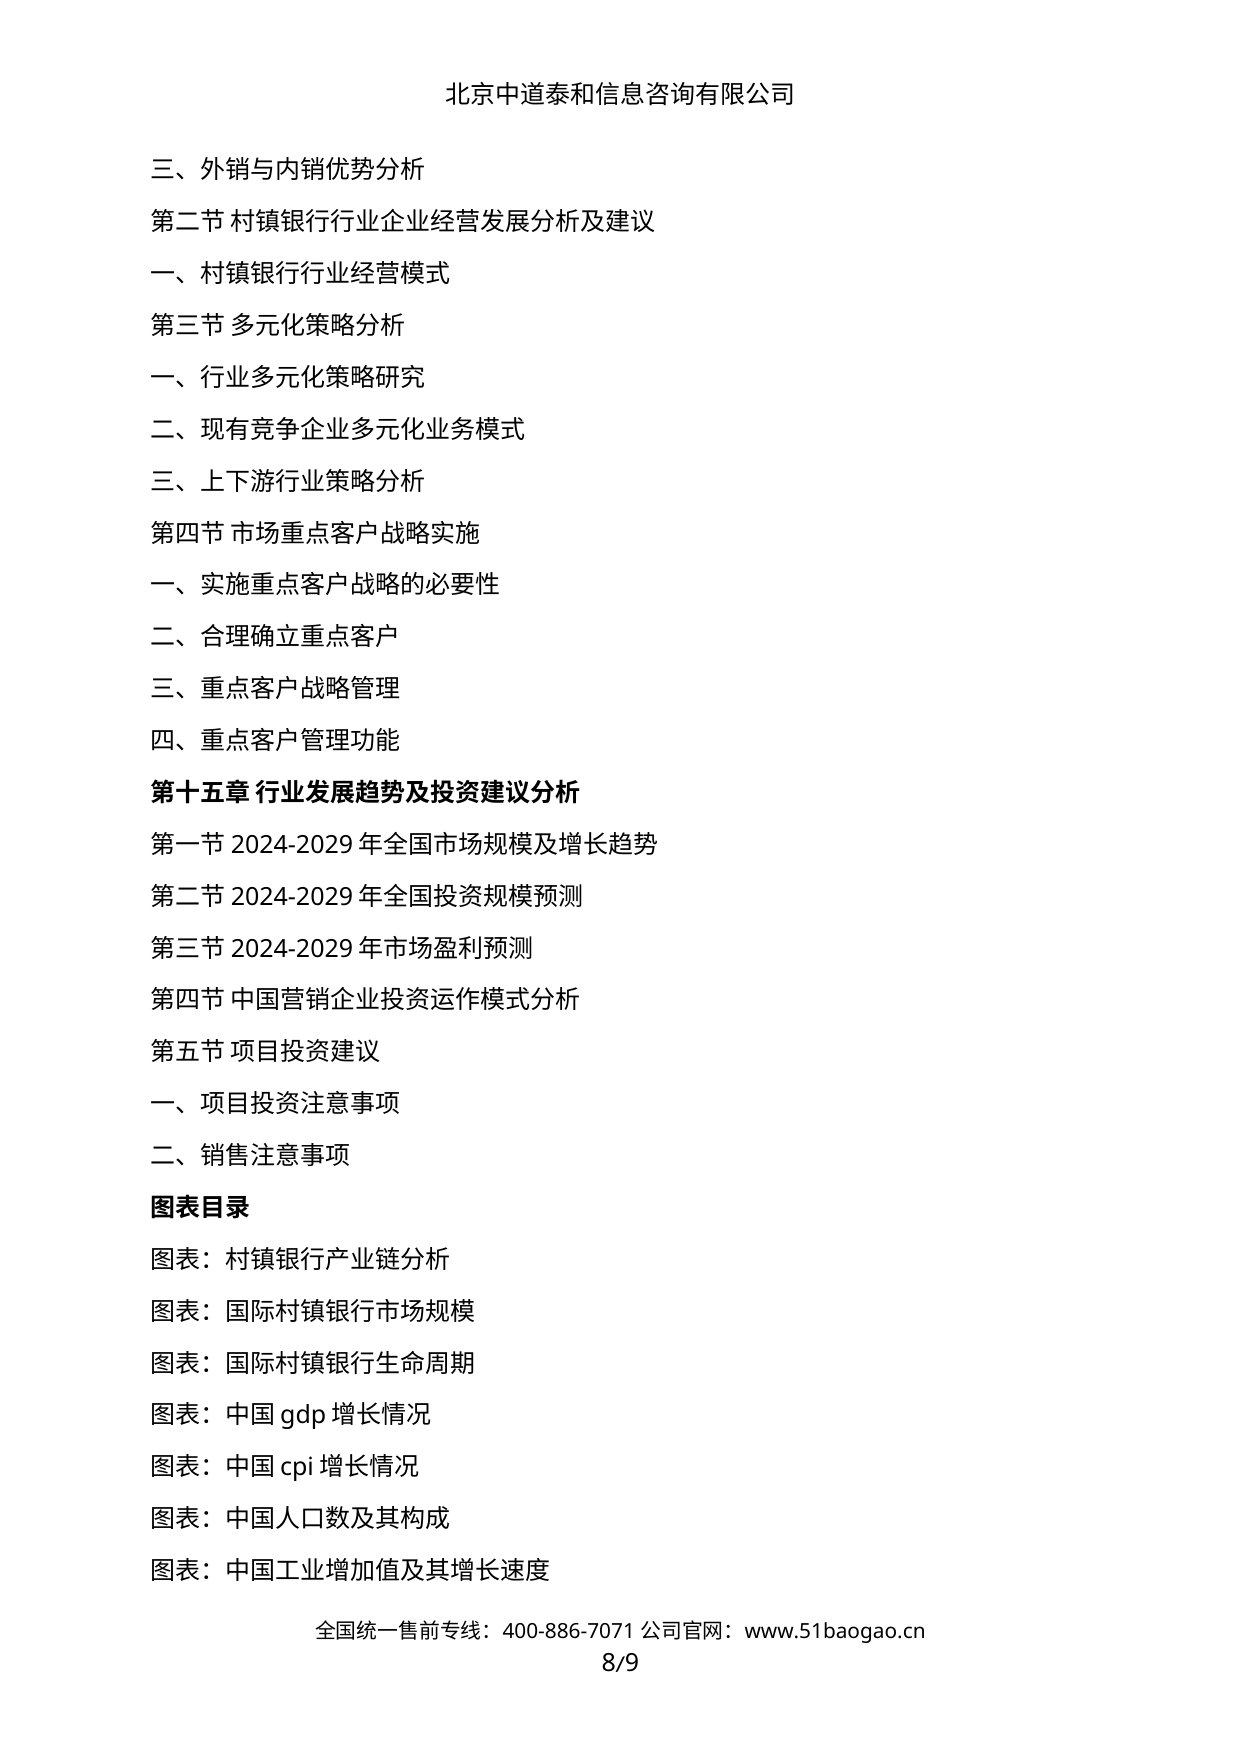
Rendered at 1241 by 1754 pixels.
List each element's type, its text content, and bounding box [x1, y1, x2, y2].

text 一、村镇银行行业经营模式 [150, 254, 1090, 290]
text 图表：国际村镇银行市场规模 [150, 1291, 1090, 1327]
text 第二节 2024-2029年全国投资规模预测 [150, 876, 1090, 912]
text 图表：中国gdp增长情况 [150, 1395, 1090, 1431]
text 图表：村镇银行产业链分析 [150, 1239, 1090, 1276]
text 第四节 中国营销企业投资运作模式分析 [150, 980, 1090, 1016]
text 图表：中国人口数及其构成 [150, 1499, 1090, 1535]
text 一、行业多元化策略研究 [150, 357, 1090, 394]
text 三、重点客户战略管理 [150, 669, 1090, 705]
text 图表：中国cpi增长情况 [150, 1447, 1090, 1483]
text 第四节 市场重点客户战略实施 [150, 513, 1090, 549]
text 图表：国际村镇银行生命周期 [150, 1343, 1090, 1379]
text 一、项目投资注意事项 [150, 1084, 1090, 1120]
text 图表：中国工业增加值及其增长速度 [150, 1551, 1090, 1587]
text 三、上下游行业策略分析 [150, 461, 1090, 497]
text 第二节 村镇银行行业企业经营发展分析及建议 [150, 202, 1090, 238]
text 四、重点客户管理功能 [150, 721, 1090, 757]
text 第三节 多元化策略分析 [150, 306, 1090, 342]
text 第三节 2024-2029年市场盈利预测 [150, 928, 1090, 964]
text 三、外销与内销优势分析 [150, 150, 1090, 186]
text 二、合理确立重点客户 [150, 617, 1090, 653]
text 一、实施重点客户战略的必要性 [150, 565, 1090, 601]
text 第五节 项目投资建议 [150, 1032, 1090, 1068]
text 第十五章 行业发展趋势及投资建议分析 [150, 772, 1090, 809]
text 二、销售注意事项 [150, 1136, 1090, 1172]
text 图表目录 [150, 1187, 1090, 1224]
text 第一节 2024-2029年全国市场规模及增长趋势 [150, 824, 1090, 861]
text 二、现有竞争企业多元化业务模式 [150, 409, 1090, 446]
